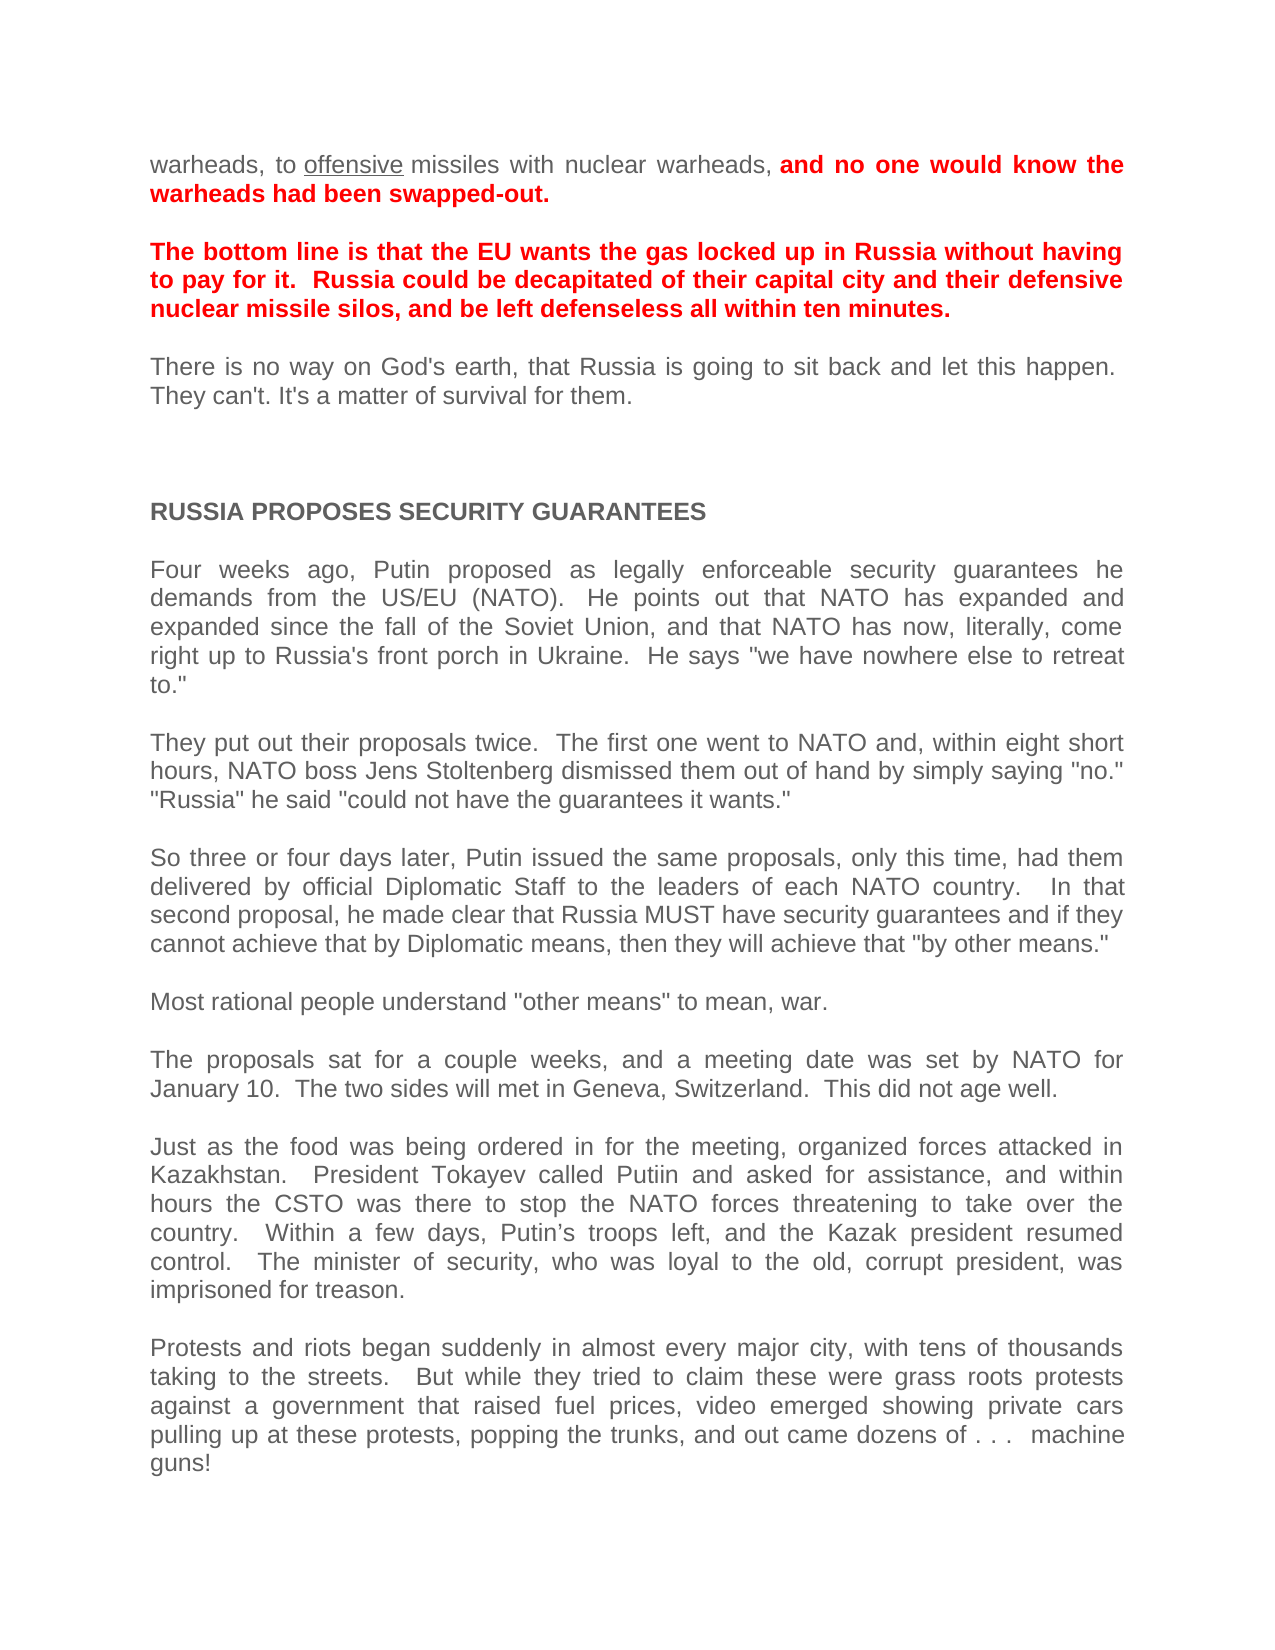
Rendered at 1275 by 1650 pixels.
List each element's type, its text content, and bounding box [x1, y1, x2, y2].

text So three or four days later, Putin issued the same proposals, only this time, had them delivered by official Diplomatic Staff to the leaders of each NATO country. In that second proposal, he made clear that Russia MUST have security guarantees and if they cannot achieve that by Diplomatic means, then they will achieve that "by other means." [150, 843, 1125, 958]
text Protests and riots began suddenly in almost every major city, with tens of thousands taking to the streets. But while they tried to claim these were grass roots protests against a government that raised fuel prices, video emerged showing private cars pulling up at these protests, popping the trunks, and out came dozens of . . . machine guns! [150, 1333, 1125, 1477]
text Four weeks ago, Putin proposed as legally enforceable security guarantees he demands from the US/EU (NATO). He points out that NATO has expanded and expanded since the fall of the Soviet Union, and that NATO has now, literally, come right up to Russia's front porch in Ukraine. He says "we have nowhere else to retreat to." [150, 554, 1125, 698]
text Most rational people understand "other means" to mean, war. [150, 987, 1125, 1016]
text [150, 150, 1125, 207]
text They put out their proposals twice. The first one went to NATO and, within eight short hours, NATO boss Jens Stoltenberg dismissed them out of hand by simply saying "no." "Russia" he said "could not have the guarantees it wants." [150, 727, 1125, 814]
text Just as the food was being ordered in for the meeting, organized forces attacked in Kazakhstan. President Tokayev called Putiin and asked for assistance, and within hours the CSTO was there to stop the NATO forces threatening to take over the country. Within a few days, Putin’s troops left, and the Kazak president resumed control. The minister of security, who was loyal to the old, corrupt president, was imprisoned for treason. [150, 1132, 1125, 1304]
text The bottom line is that the EU wants the gas locked up in Russia without having to pay for it. Russia could be decapitated of their capital city and their defensive nuclear missile silos, and be left defenseless all within ten minutes. [150, 237, 1125, 323]
text The proposals sat for a couple weeks, and a meeting date was set by NATO for January 10. The two sides will met in Geneva, Switzerland. This did not age well. [150, 1045, 1125, 1102]
text There is no way on God's earth, that Russia is going to sit back and let this happen. They can't. It's a matter of survival for them. [150, 352, 1125, 409]
text RUSSIA PROPOSES SECURITY GUARANTEES [150, 497, 1125, 525]
